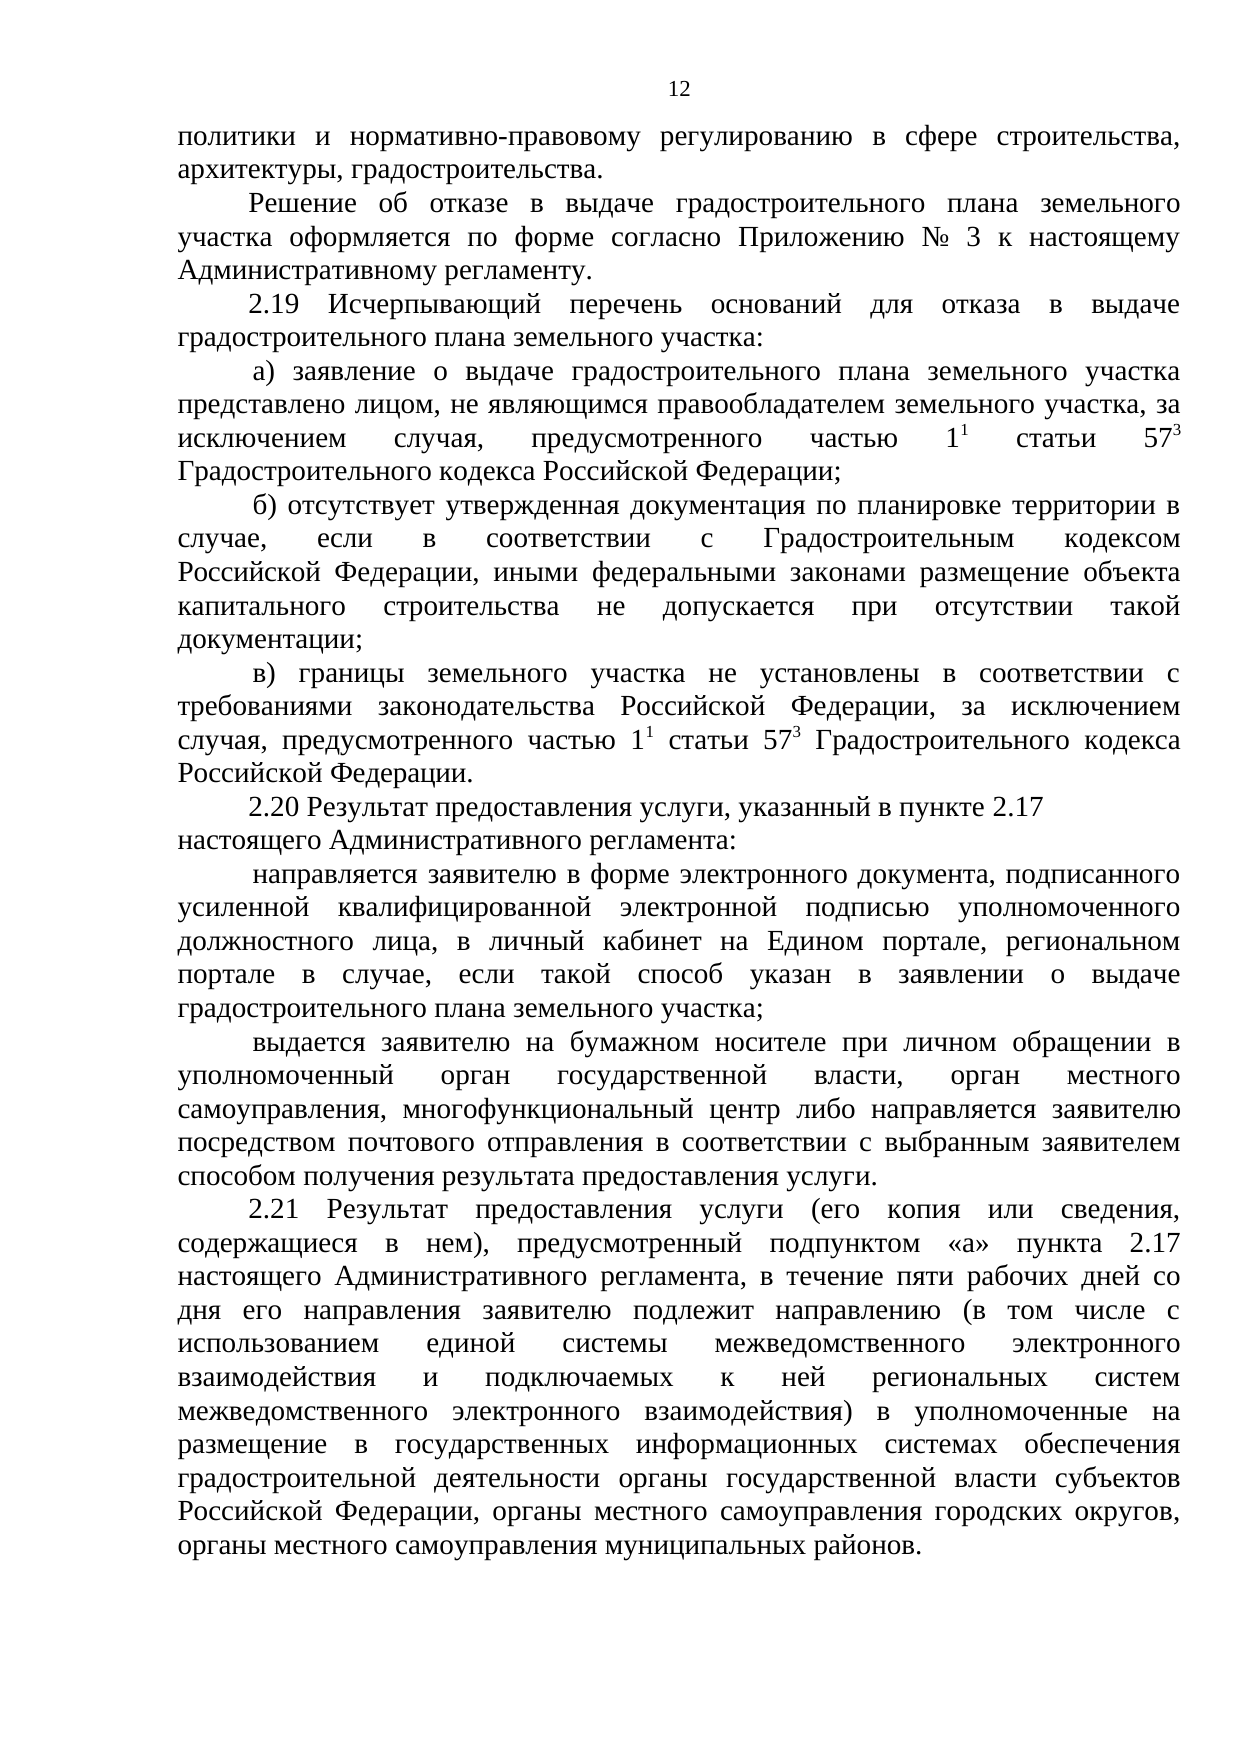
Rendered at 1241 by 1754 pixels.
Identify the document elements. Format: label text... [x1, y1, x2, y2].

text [177, 118, 1181, 185]
text б) отсутствует утвержденная документация по планировке территории в случае, если в соответствии с Градостроительным кодексом Российской Федерации, иными федеральными законами размещение объекта капитального строительства не допускается при отсутствии такой документации; [177, 487, 1181, 655]
text 2.19 Исчерпывающий перечень оснований для отказа в выдаче градостроительного плана земельного участка: [177, 286, 1181, 353]
text а) заявление о выдаче градостроительного плана земельного участка представлено лицом, не являющимся правообладателем земельного участка, за исключением случая, предусмотренного частью 11 статьи 573 Градостроительного кодекса Российской Федерации; [177, 353, 1181, 487]
text Решение об отказе в выдаче градостроительного плана земельного участка оформляется по форме согласно Приложению № 3 к настоящему Административному регламенту. [177, 185, 1181, 286]
text в) границы земельного участка не установлены в соответствии с требованиями законодательства Российской Федерации, за исключением случая, предусмотренного частью 11 статьи 573 Градостроительного кодекса Российской Федерации. [177, 655, 1181, 789]
text выдается заявителю на бумажном носителе при личном обращении в уполномоченный орган государственной власти, орган местного самоуправления, многофункциональный центр либо направляется заявителю посредством почтового отправления в соответствии с выбранным заявителем способом получения результата предоставления услуги. [177, 1024, 1181, 1191]
text направляется заявителю в форме электронного документа, подписанного усиленной квалифицированной электронной подписью уполномоченного должностного лица, в личный кабинет на Едином портале, региональном портале в случае, если такой способ указан в заявлении о выдаче градостроительного плана земельного участка; [177, 856, 1181, 1024]
text 2.20 Результат предоставления услуги, указанный в пункте 2.17 настоящего Административного регламента: [177, 789, 1181, 856]
text 2.21 Результат предоставления услуги (его копия или сведения, содержащиеся в нем), предусмотренный подпунктом «а» пункта 2.17 настоящего Административного регламента, в течение пяти рабочих дней со дня его направления заявителю подлежит направлению (в том числе с использованием единой системы межведомственного электронного взаимодействия и подключаемых к ней региональных систем межведомственного электронного взаимодействия) в уполномоченные на размещение в государственных информационных системах обеспечения градостроительной деятельности органы государственной власти субъектов Российской Федерации, органы местного самоуправления городских округов, органы местного самоуправления муниципальных районов. [177, 1191, 1181, 1560]
